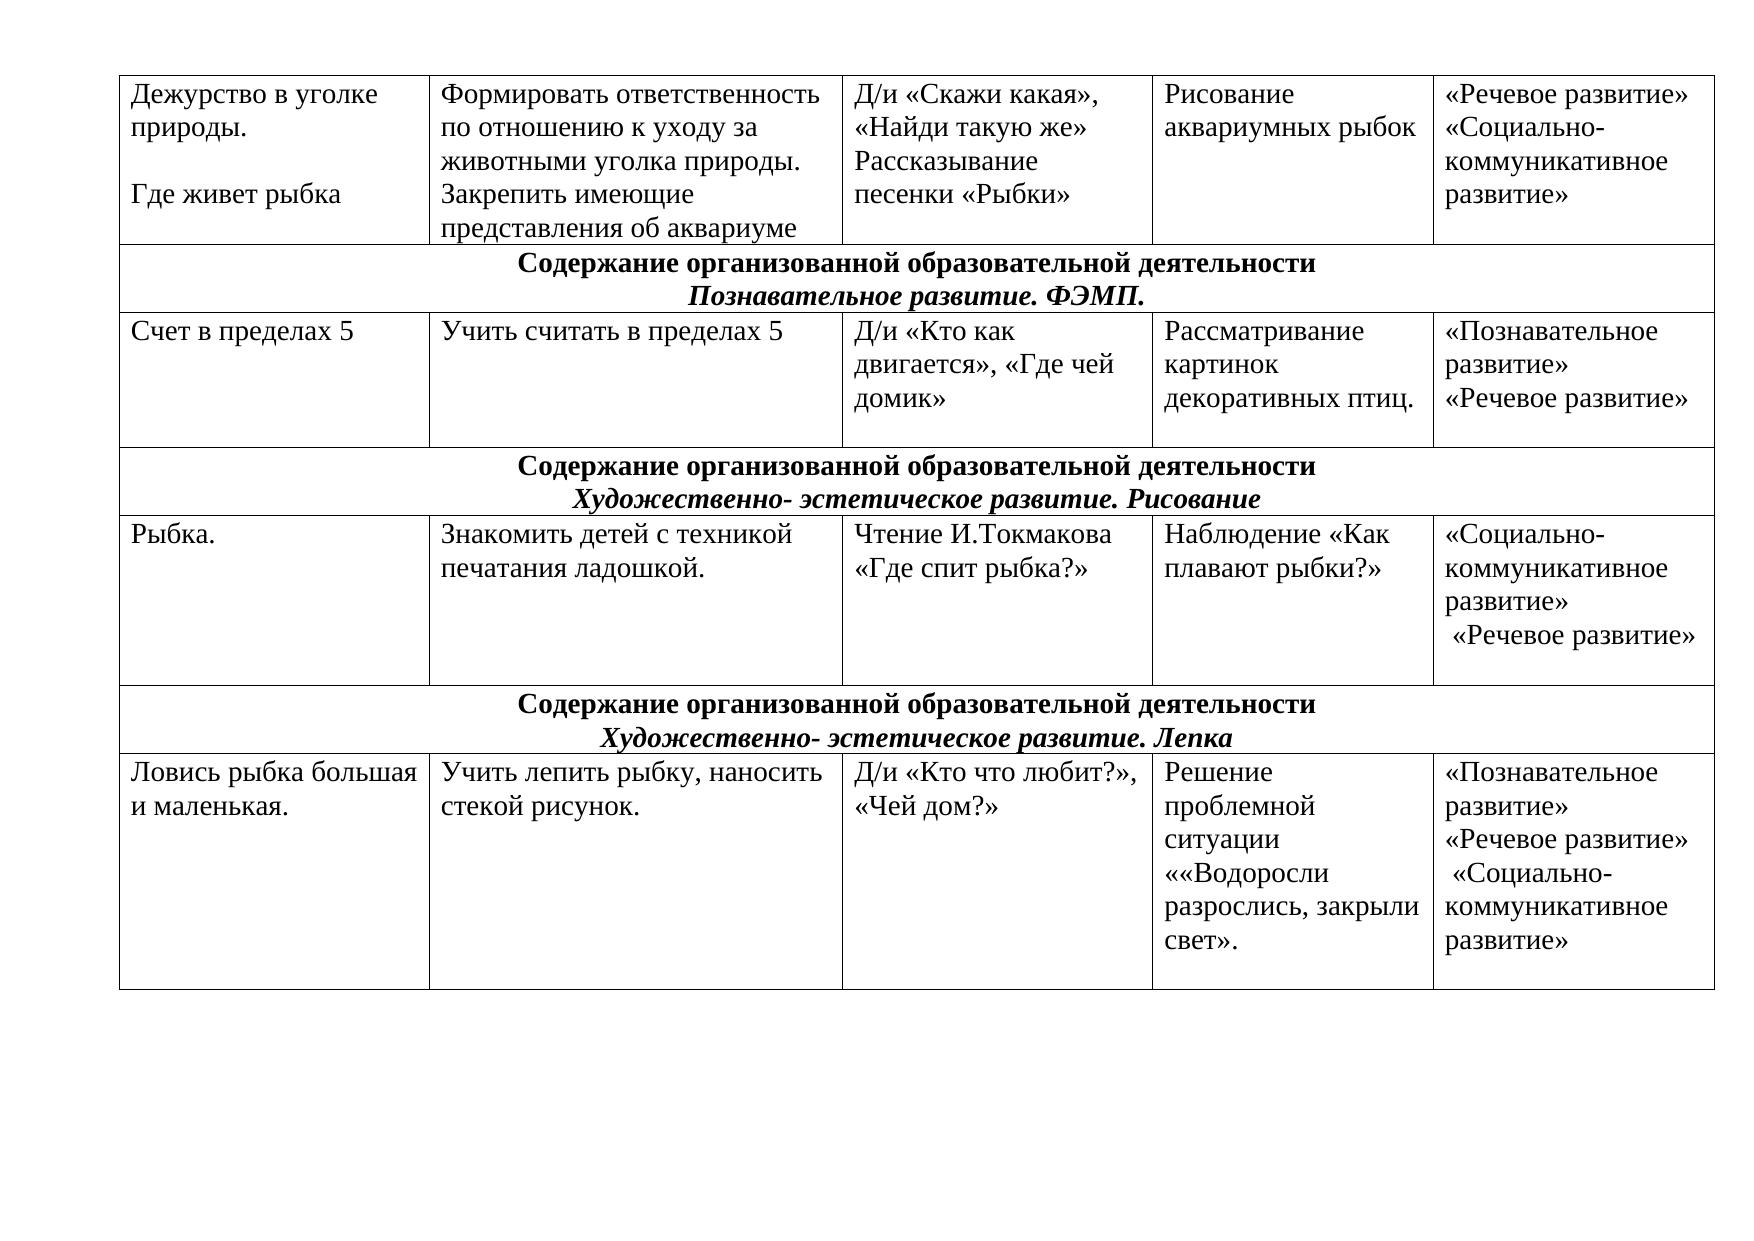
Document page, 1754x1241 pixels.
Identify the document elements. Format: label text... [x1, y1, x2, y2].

table_cell Учить считать в пределах 5 [430, 313, 842, 447]
table_cell Дежурство в уголке природы. Где живет рыбка [120, 76, 429, 244]
table_cell Формировать ответственность по отношению к уходу за животными уголка природы. Закрепить имеющие представления об аквариуме [430, 76, 842, 244]
table_cell Решение проблемной ситуации ««Водоросли разрослись, закрыли свет». [1153, 754, 1433, 989]
table_cell Ловись рыбка большая и маленькая. [120, 754, 429, 989]
table_cell Содержание организованной образовательной деятельности Познавательное развитие. ФЭМП. [120, 245, 1714, 312]
table_cell Д/и «Кто как двигается», «Где чей домик» [843, 313, 1152, 447]
table_cell «Познавательное развитие» «Речевое развитие» [1434, 313, 1714, 447]
table_cell «Речевое развитие» «Социально-коммуникативное развитие» [1434, 76, 1714, 244]
table_cell Рассматривание картинок декоративных птиц. [1153, 313, 1433, 447]
table_cell Содержание организованной образовательной деятельности Художественно- эстетическое развитие. Лепка [120, 686, 1714, 753]
table_cell «Познавательное развитие» «Речевое развитие» «Социально-коммуникативное развитие» [1434, 754, 1714, 989]
table_cell Наблюдение «Как плавают рыбки?» [1153, 516, 1433, 685]
table_cell Знакомить детей с техникой печатания ладошкой. [430, 516, 842, 685]
table_cell Д/и «Кто что любит?», «Чей дом?» [843, 754, 1152, 989]
table_cell Д/и «Скажи какая», «Найди такую же» Рассказывание песенки «Рыбки» [843, 76, 1152, 244]
table_cell Рыбка. [120, 516, 429, 685]
table_cell Чтение И.Токмакова «Где спит рыбка?» [843, 516, 1152, 685]
table_cell «Социально-коммуникативное развитие» «Речевое развитие» [1434, 516, 1714, 685]
table_cell Рисование аквариумных рыбок [1153, 76, 1433, 244]
table_cell Содержание организованной образовательной деятельности Художественно- эстетическое развитие. Рисование [120, 448, 1714, 515]
table_cell Учить лепить рыбку, наносить стекой рисунок. [430, 754, 842, 989]
table_cell Счет в пределах 5 [120, 313, 429, 447]
